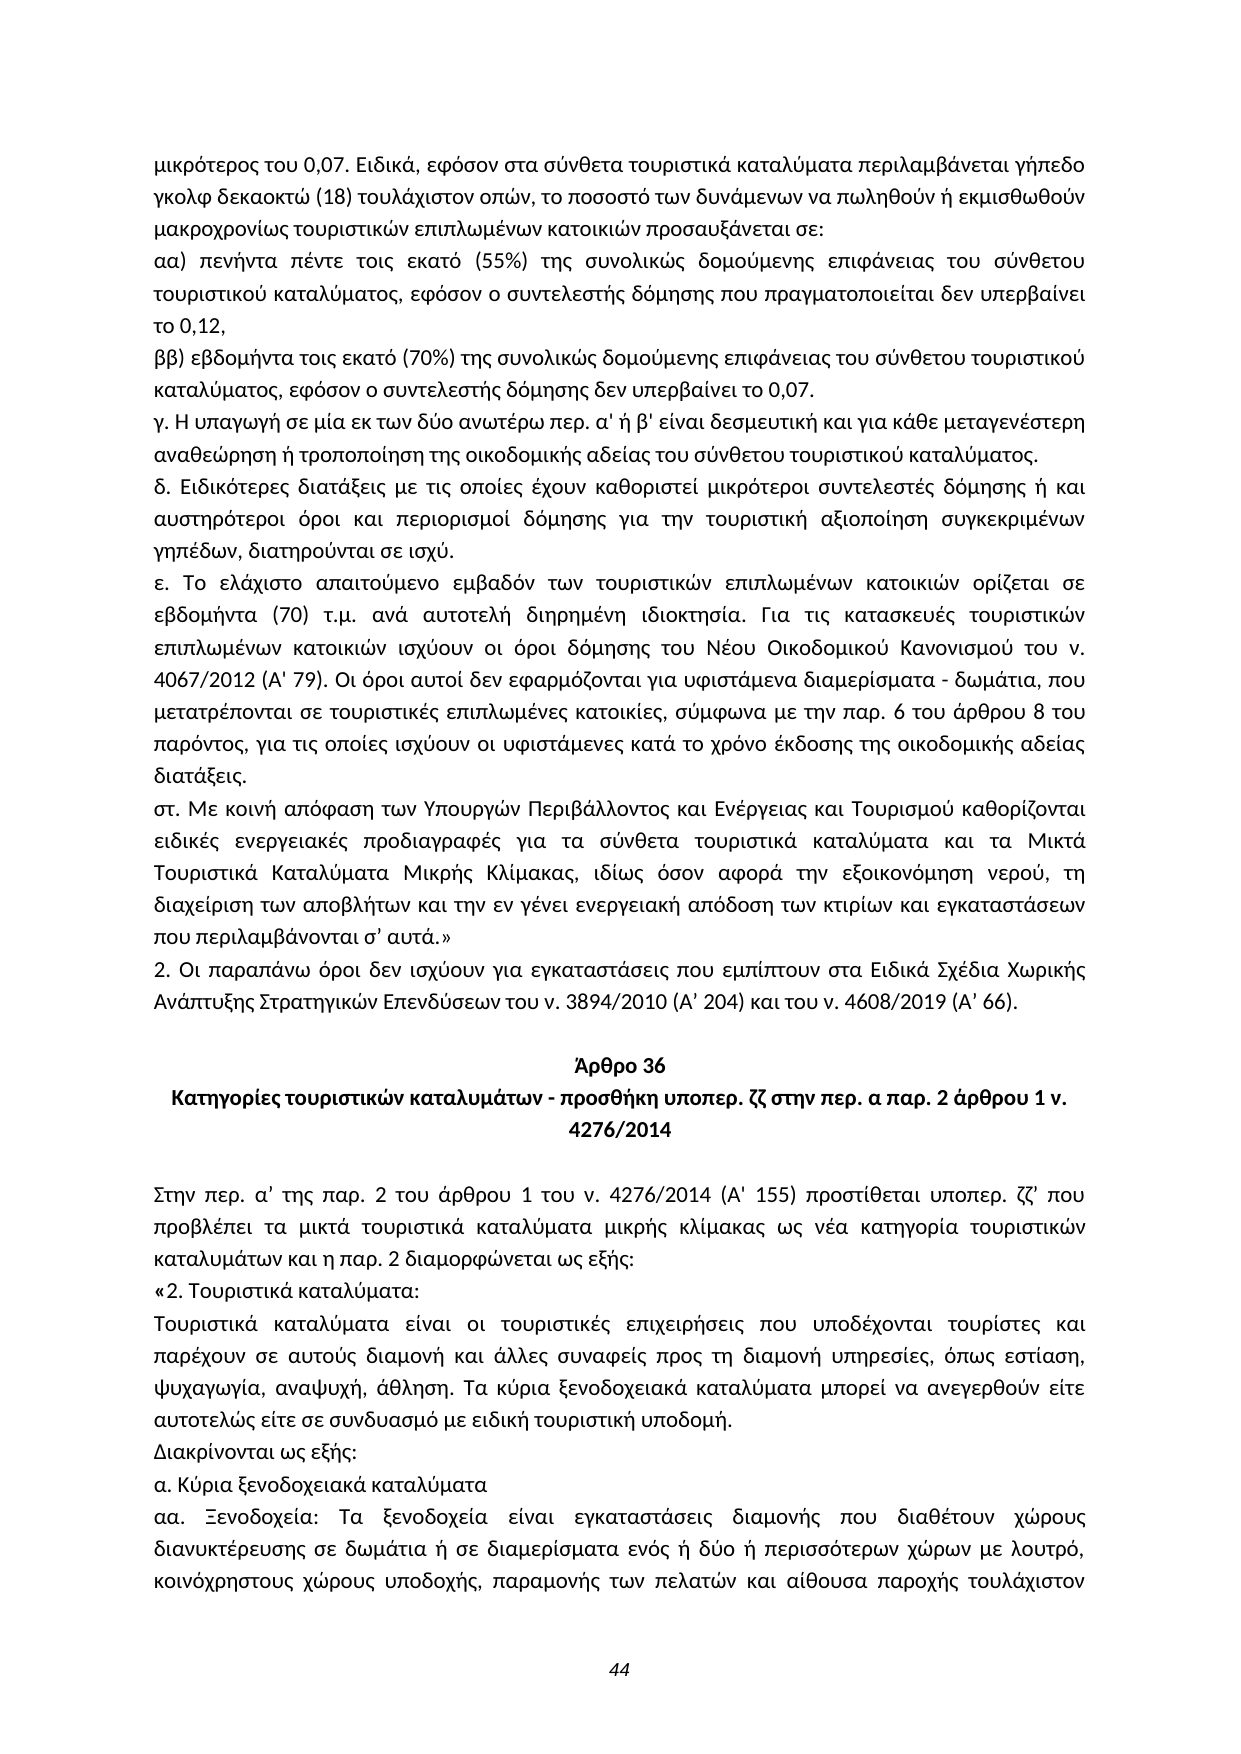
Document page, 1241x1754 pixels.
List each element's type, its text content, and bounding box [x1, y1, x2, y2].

text 2. Οι παραπάνω όροι δεν ισχύουν για εγκαταστάσεις που εμπίπτουν στα Ειδικά Σχέδια Χωρικής Ανάπτυξης Στρατηγικών Επενδύσεων του ν. 3894/2010 (Α’ 204) και του ν. 4608/2019 (Α’ 66). [153, 955, 1087, 1015]
text γ. Η υπαγωγή σε μία εκ των δύο ανωτέρω περ. α' ή β' είναι δεσμευτική και για κάθε μεταγενέστερη αναθεώρηση ή τροποποίηση της οικοδομικής αδείας του σύνθετου τουριστικού καταλύματος. [153, 407, 1087, 468]
text ε. Το ελάχιστο απαιτούμενο εμβαδόν των τουριστικών επιπλωμένων κατοικιών ορίζεται σε εβδομήντα (70) τ.μ. ανά αυτοτελή διηρημένη ιδιοκτησία. Για τις κατασκευές τουριστικών επιπλωμένων κατοικιών ισχύουν οι όροι δόμησης του Νέου Οικοδομικού Κανονισμού του ν. 4067/2012 (Α' 79). Οι όροι αυτοί δεν εφαρμόζονται για υφιστάμενα διαμερίσματα - δωμάτια, που μετατρέπονται σε τουριστικές επιπλωμένες κατοικίες, σύμφωνα με την παρ. 6 του άρθρου 8 του παρόντος, για τις οποίες ισχύουν οι υφιστάμενες κατά το χρόνο έκδοσης της οικοδομικής αδείας διατάξεις. [153, 568, 1087, 789]
text Άρθρο 36 [153, 1051, 1087, 1079]
text Διακρίνονται ως εξής: [153, 1437, 1087, 1466]
text ββ) εβδομήντα τοις εκατό (70%) της συνολικώς δομούμενης επιφάνειας του σύνθετου τουριστικού καταλύματος, εφόσον ο συντελεστής δόμησης δεν υπερβαίνει το 0,07. [153, 343, 1087, 403]
text Στην περ. α’ της παρ. 2 του άρθρου 1 του ν. 4276/2014 (Α' 155) προστίθεται υποπερ. ζζ’ που προβλέπει τα μικτά τουριστικά καταλύματα μικρής κλίμακας ως νέα κατηγορία τουριστικών καταλυμάτων και η παρ. 2 διαμορφώνεται ως εξής: [153, 1180, 1087, 1272]
text «2. Τουριστικά καταλύματα: [153, 1277, 1087, 1304]
text στ. Με κοινή απόφαση των Υπουργών Περιβάλλοντος και Ενέργειας και Τουρισμού καθορίζονται ειδικές ενεργειακές προδιαγραφές για τα σύνθετα τουριστικά καταλύματα και τα Μικτά Τουριστικά Καταλύματα Μικρής Κλίμακας, ιδίως όσον αφορά την εξοικονόμηση νερού, τη διαχείριση των αποβλήτων και την εν γένει ενεργειακή απόδοση των κτιρίων και εγκαταστάσεων που περιλαμβάνονται σ’ αυτά.» [153, 794, 1087, 951]
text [153, 150, 1087, 242]
text α. Κύρια ξενοδοχειακά καταλύματα [153, 1470, 1087, 1498]
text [153, 1502, 1087, 1594]
text Τουριστικά καταλύματα είναι οι τουριστικές επιχειρήσεις που υποδέχονται τουρίστες και παρέχουν σε αυτούς διαμονή και άλλες συναφείς προς τη διαμονή υπηρεσίες, όπως εστίαση, ψυχαγωγία, αναψυχή, άθληση. Τα κύρια ξενοδοχειακά καταλύματα μπορεί να ανεγερθούν είτε αυτοτελώς είτε σε συνδυασμό με ειδική τουριστική υποδομή. [153, 1309, 1087, 1433]
text δ. Ειδικότερες διατάξεις με τις οποίες έχουν καθοριστεί μικρότεροι συντελεστές δόμησης ή και αυστηρότεροι όροι και περιορισμοί δόμησης για την τουριστική αξιοποίηση συγκεκριμένων γηπέδων, διατηρούνται σε ισχύ. [153, 472, 1087, 564]
text Κατηγορίες τουριστικών καταλυμάτων - προσθήκη υποπερ. ζζ στην περ. α παρ. 2 άρθρου 1 ν. 4276/2014 [153, 1083, 1087, 1144]
text αα) πενήντα πέντε τοις εκατό (55%) της συνολικώς δομούμενης επιφάνειας του σύνθετου τουριστικού καταλύματος, εφόσον ο συντελεστής δόμησης που πραγματοποιείται δεν υπερβαίνει το 0,12, [153, 247, 1087, 339]
